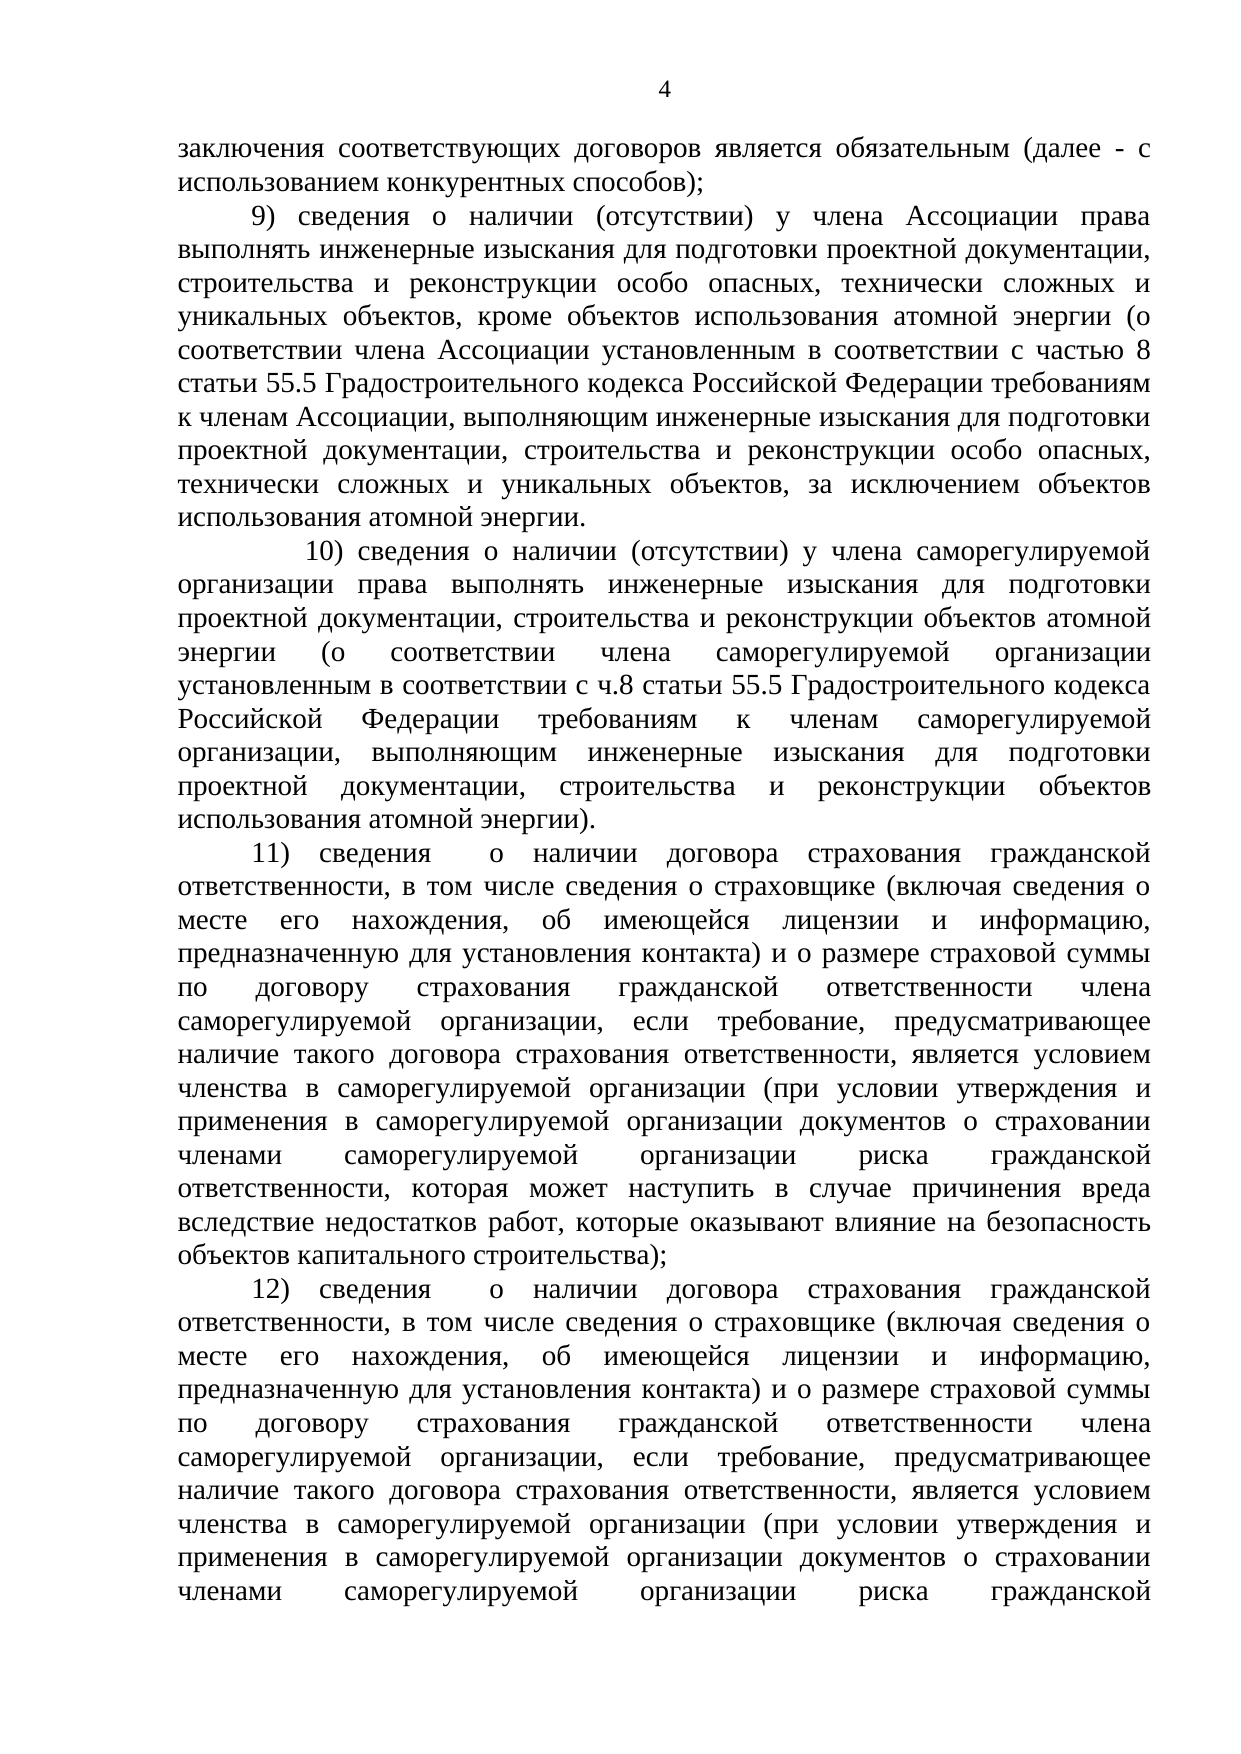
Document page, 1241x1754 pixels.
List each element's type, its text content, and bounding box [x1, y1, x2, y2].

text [177, 131, 1152, 198]
text 10) сведения о наличии (отсутствии) у члена саморегулируемой организации права выполнять инженерные изыскания для подготовки проектной документации, строительства и реконструкции объектов атомной энергии (о соответствии члена саморегулируемой организации установленным в соответствии с ч.8 статьи 55.5 Градостроительного кодекса Российской Федерации требованиям к членам саморегулируемой организации, выполняющим инженерные изыскания для подготовки проектной документации, строительства и реконструкции объектов использования атомной энергии). [177, 533, 1152, 835]
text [177, 1271, 1152, 1606]
text 9) сведения о наличии (отсутствии) у члена Ассоциации права выполнять инженерные изыскания для подготовки проектной документации, строительства и реконструкции особо опасных, технически сложных и уникальных объектов, кроме объектов использования атомной энергии (о соответствии члена Ассоциации установленным в соответствии с частью 8 статьи 55.5 Градостроительного кодекса Российской Федерации требованиям к членам Ассоциации, выполняющим инженерные изыскания для подготовки проектной документации, строительства и реконструкции особо опасных, технически сложных и уникальных объектов, за исключением объектов использования атомной энергии. [177, 198, 1152, 533]
text 11) сведения о наличии договора страхования гражданской ответственности, в том числе сведения о страховщике (включая сведения о месте его нахождения, об имеющейся лицензии и информацию, предназначенную для установления контакта) и о размере страховой суммы по договору страхования гражданской ответственности члена саморегулируемой организации, если требование, предусматривающее наличие такого договора страхования ответственности, является условием членства в саморегулируемой организации (при условии утверждения и применения в саморегулируемой организации документов о страховании членами саморегулируемой организации риска гражданской ответственности, которая может наступить в случае причинения вреда вследствие недостатков работ, которые оказывают влияние на безопасность объектов капитального строительства); [177, 835, 1152, 1271]
